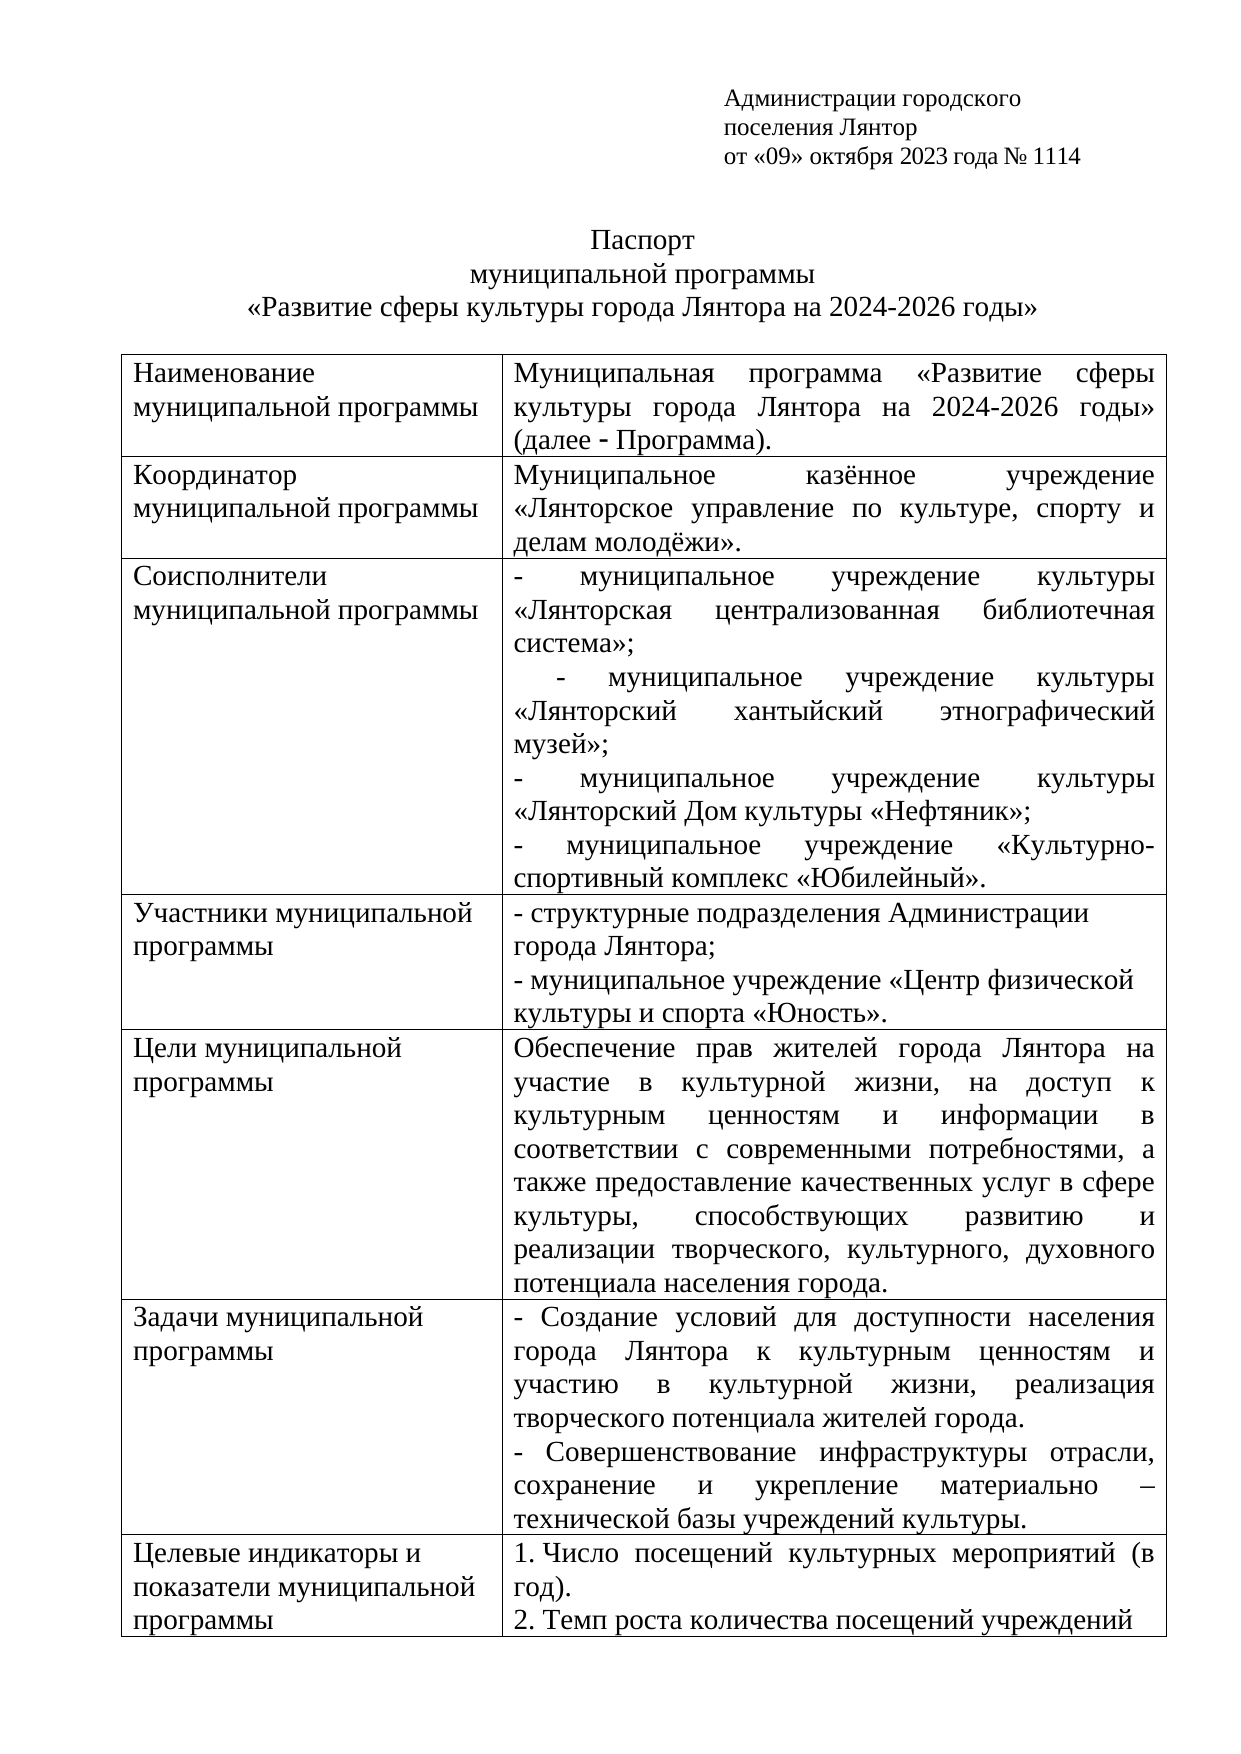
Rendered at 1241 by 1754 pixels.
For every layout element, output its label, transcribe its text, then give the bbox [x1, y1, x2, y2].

table_cell - Создание условий для доступности населения города Лянтора к культурным ценностям и участию в культурной жизни, реализация творческого потенциала жителей города. - Совершенствование инфраструктуры отрасли, сохранение и укрепление материально – технической базы учреждений культуры. [503, 1300, 1166, 1534]
table_cell Координатор муниципальной программы [122, 457, 502, 557]
table_cell - структурные подразделения Администрации города Лянтора; - муниципальное учреждение «Центр физической культуры и спорта «Юность». [503, 895, 1166, 1029]
table_cell Обеспечение прав жителей города Лянтора на участие в культурной жизни, на доступ к культурным ценностям и информации в соответствии с современными потребностями, а также предоставление качественных услуг в сфере культуры, способствующих развитию и реализации творческого, культурного, духовного потенциала населения города. [503, 1030, 1166, 1298]
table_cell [122, 1535, 502, 1636]
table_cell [503, 1535, 1166, 1636]
table_cell Цели муниципальной программы [122, 1030, 502, 1298]
text поселения Лянтор [696, 112, 1152, 141]
table_header Наименование муниципальной программы [122, 355, 502, 456]
text Паспорт [133, 222, 1152, 256]
table_cell Задачи муниципальной программы [122, 1300, 502, 1534]
text Администрации городского [696, 83, 1152, 112]
table_cell Участники муниципальной программы [122, 895, 502, 1029]
table_cell - муниципальное учреждение культуры «Лянторская централизованная библиотечная система»; - муниципальное учреждение культуры «Лянторский хантыйский этнографический музей»; - муниципальное учреждение культуры «Лянторский Дом культуры «Нефтяник»; - муниципальное учреждение «Культурно-спортивный комплекс «Юбилейный». [503, 559, 1166, 894]
table_cell Соисполнители муниципальной программы [122, 559, 502, 894]
text от «09» октября 2023 года № 1114 [696, 141, 1152, 169]
text муниципальной программы [133, 256, 1152, 289]
table_header Муниципальная программа «Развитие сферы культуры города Лянтора на 2024-2026 годы» (далее Программа). [503, 355, 1166, 456]
text «Развитие сферы культуры города Лянтора на 2024-2026 годы» [133, 289, 1152, 323]
table_cell Муниципальное казённое учреждение «Лянторское управление по культуре, спорту и делам молодёжи». [503, 457, 1166, 557]
